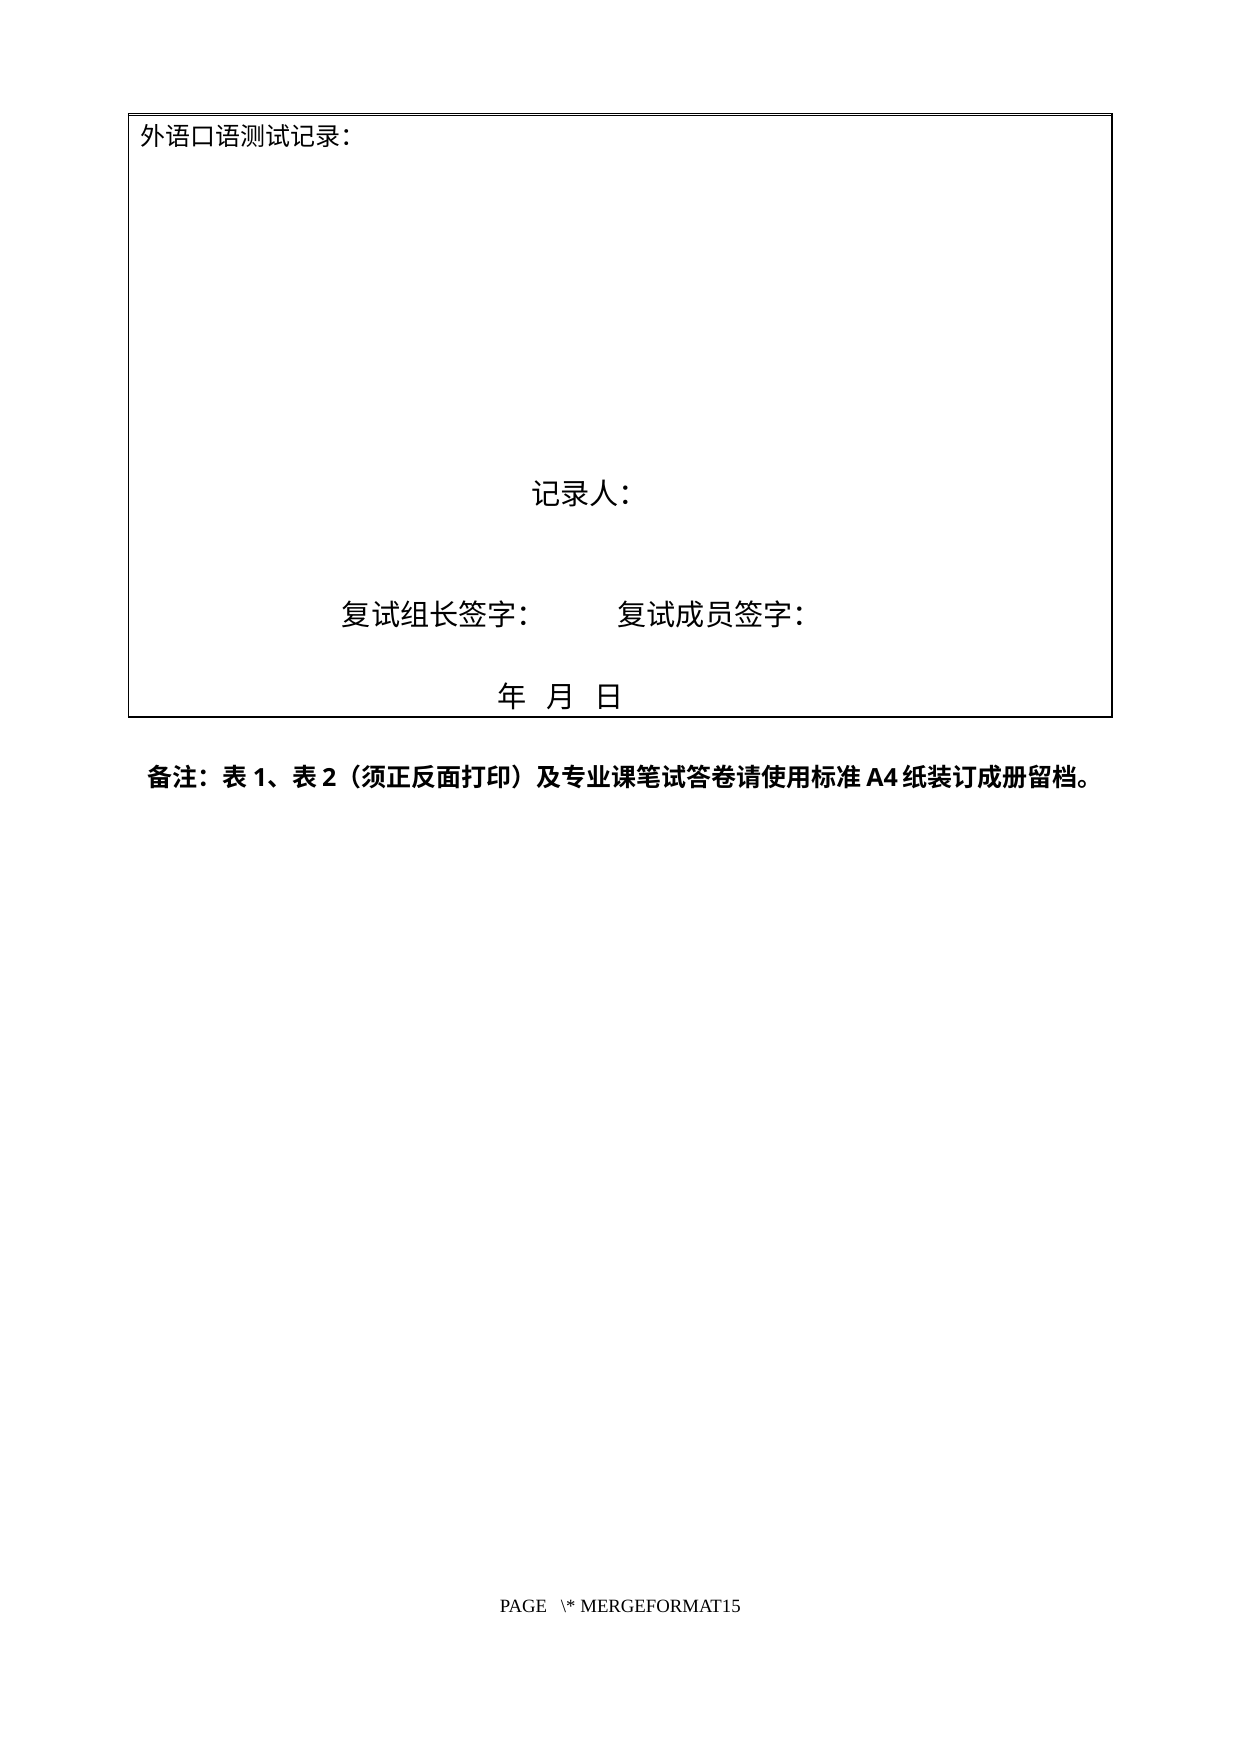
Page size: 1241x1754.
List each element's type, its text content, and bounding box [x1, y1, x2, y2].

table_cell 外语口语测试记录： 记录人： 复试组长签字： 复试成员签字： 年 月 日 [129, 116, 1111, 716]
text 备注：表1、表2（须正反面打印）及专业课笔试答卷请使用标准A4纸装订成册留档。 [148, 757, 1093, 794]
